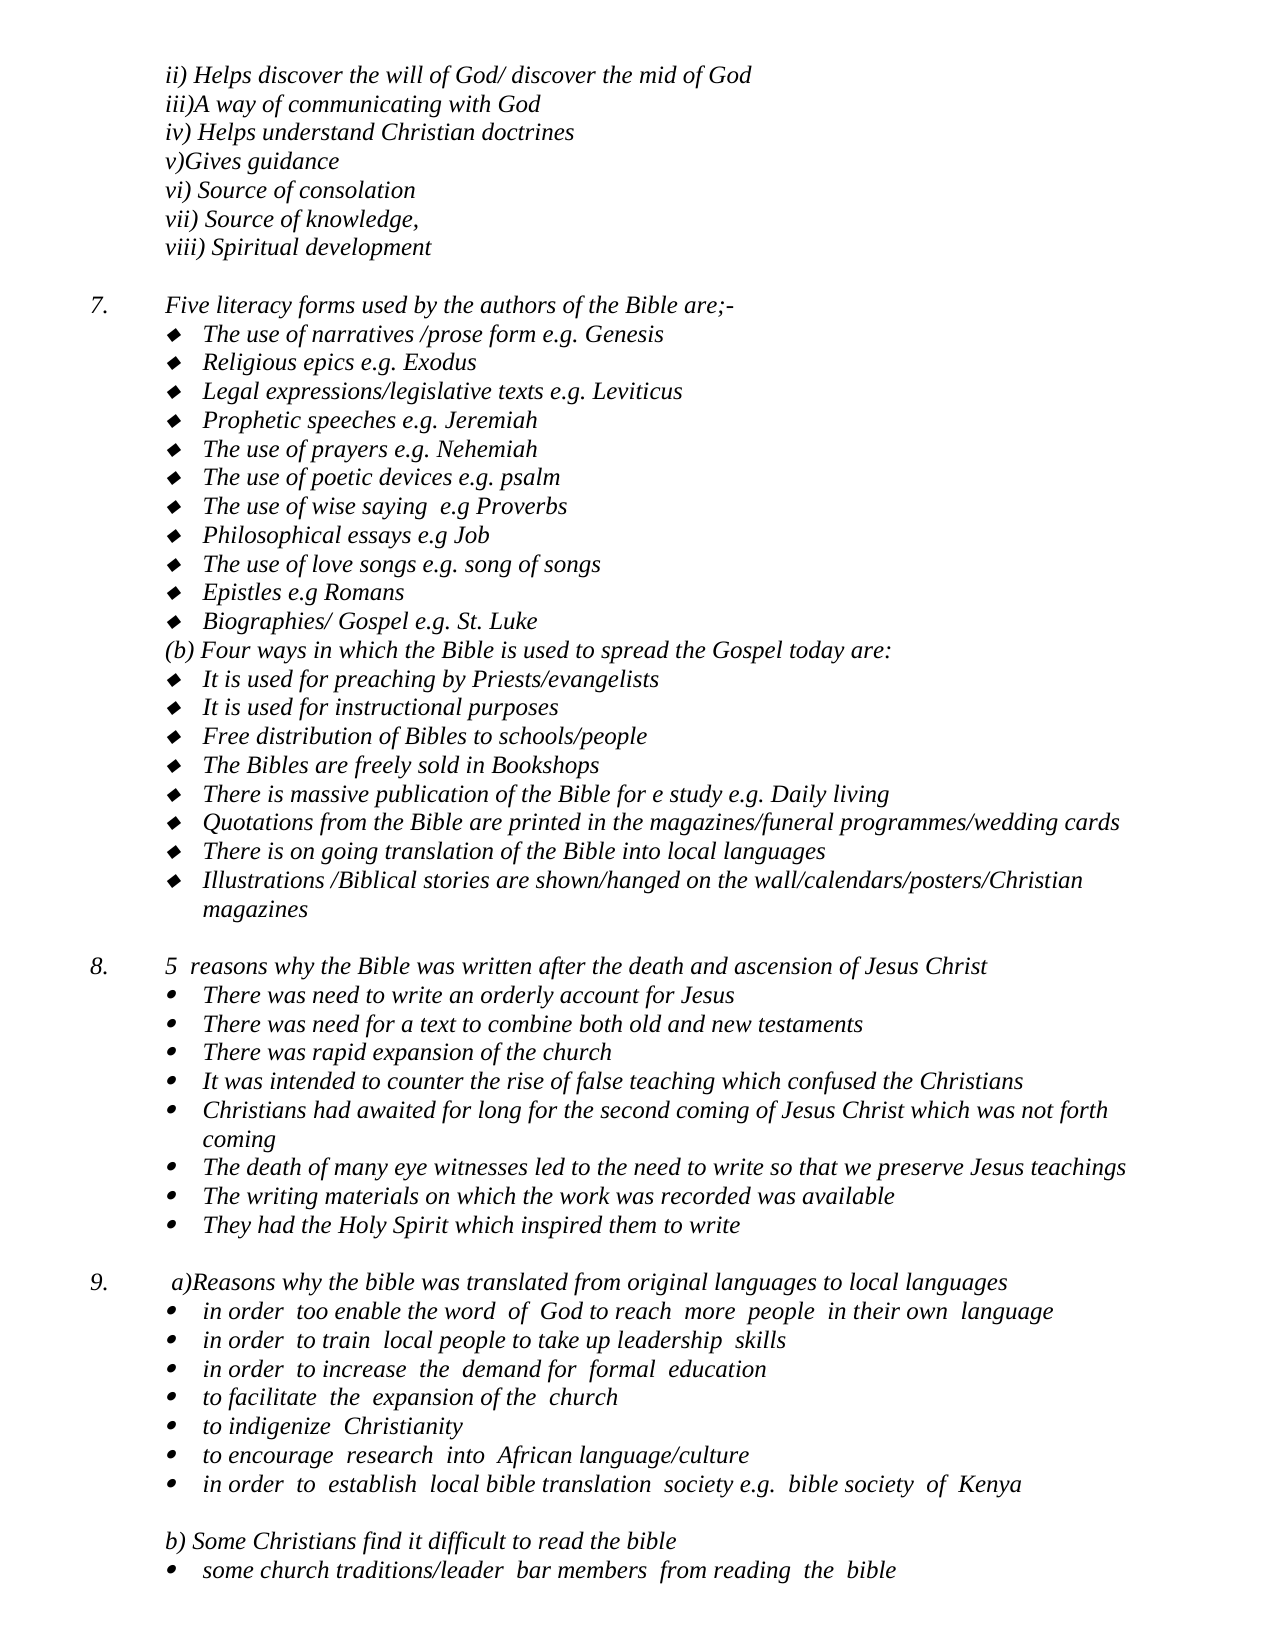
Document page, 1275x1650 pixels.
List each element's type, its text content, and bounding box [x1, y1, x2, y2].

text b) Some Christians find it difficult to read the bible [90, 1526, 1185, 1555]
list The use of love songs e.g. song of songs [165, 549, 1185, 577]
list Philosophical essays e.g Job [165, 520, 1185, 549]
text (b) Four ways in which the Bible is used to spread the Gospel today are: [165, 635, 1185, 664]
list The Bibles are freely sold in Bookshops [165, 750, 1185, 779]
list It is used for preaching by Priests/evangelists [165, 664, 1185, 692]
text vi) Source of consolation [165, 175, 1185, 204]
list Illustrations /Biblical stories are shown/hanged on the wall/calendars/posters/Christian magazines [165, 865, 1185, 922]
text iii)A way of communicating with God [165, 89, 1185, 117]
list There was need for a text to combine both old and new testaments [165, 1009, 1185, 1037]
list to encourage research into African language/culture [165, 1440, 1185, 1469]
text 9. a)Reasons why the bible was translated from original languages to local languages [90, 1267, 1185, 1296]
list The use of poetic devices e.g. psalm [165, 462, 1185, 491]
list in order to increase the demand for formal education [165, 1354, 1185, 1382]
list They had the Holy Spirit which inspired them to write [165, 1210, 1185, 1239]
list There is massive publication of the Bible for e study e.g. Daily living [165, 779, 1185, 807]
list The use of narratives /prose form e.g. Genesis [165, 319, 1185, 347]
list There was rapid expansion of the church [165, 1037, 1185, 1066]
list Prophetic speeches e.g. Jeremiah [165, 405, 1185, 434]
list The use of prayers e.g. Nehemiah [165, 434, 1185, 462]
list There is on going translation of the Bible into local languages [165, 836, 1185, 865]
list Legal expressions/legislative texts e.g. Leviticus [165, 376, 1185, 405]
list Biographies/ Gospel e.g. St. Luke [165, 606, 1185, 635]
list Quotations from the Bible are printed in the magazines/funeral programmes/wedding cards [165, 807, 1185, 836]
list The death of many eye witnesses led to the need to write so that we preserve Jesus teachings [165, 1152, 1185, 1181]
list in order to establish local bible translation society e.g. bible society of Kenya [165, 1469, 1185, 1497]
list The writing materials on which the work was recorded was available [165, 1181, 1185, 1210]
text 7. Five literacy forms used by the authors of the Bible are;- [90, 290, 1185, 319]
list It is used for instructional purposes [165, 692, 1185, 721]
text iv) Helps understand Christian doctrines [165, 117, 1185, 146]
text 8. 5 reasons why the Bible was written after the death and ascension of Jesus Christ [90, 951, 1185, 980]
list to facilitate the expansion of the church [165, 1382, 1185, 1411]
list The use of wise saying e.g Proverbs [165, 491, 1185, 520]
text vii) Source of knowledge, [165, 204, 1185, 232]
list There was need to write an orderly account for Jesus [165, 980, 1185, 1009]
list to indigenize Christianity [165, 1411, 1185, 1440]
list some church traditions/leader bar members from reading the bible [165, 1555, 1185, 1584]
list Religious epics e.g. Exodus [165, 347, 1185, 376]
list Epistles e.g Romans [165, 577, 1185, 606]
list in order too enable the word of God to reach more people in their own language [165, 1296, 1185, 1325]
text viii) Spiritual development [165, 232, 1185, 261]
list in order to train local people to take up leadership skills [165, 1325, 1185, 1354]
text ii) Helps discover the will of God/ discover the mid of God [165, 60, 1185, 89]
list Free distribution of Bibles to schools/people [165, 721, 1185, 750]
list Christians had awaited for long for the second coming of Jesus Christ which was not forth coming [165, 1095, 1185, 1152]
list It was intended to counter the rise of false teaching which confused the Christians [165, 1066, 1185, 1095]
text v)Gives guidance [165, 146, 1185, 175]
